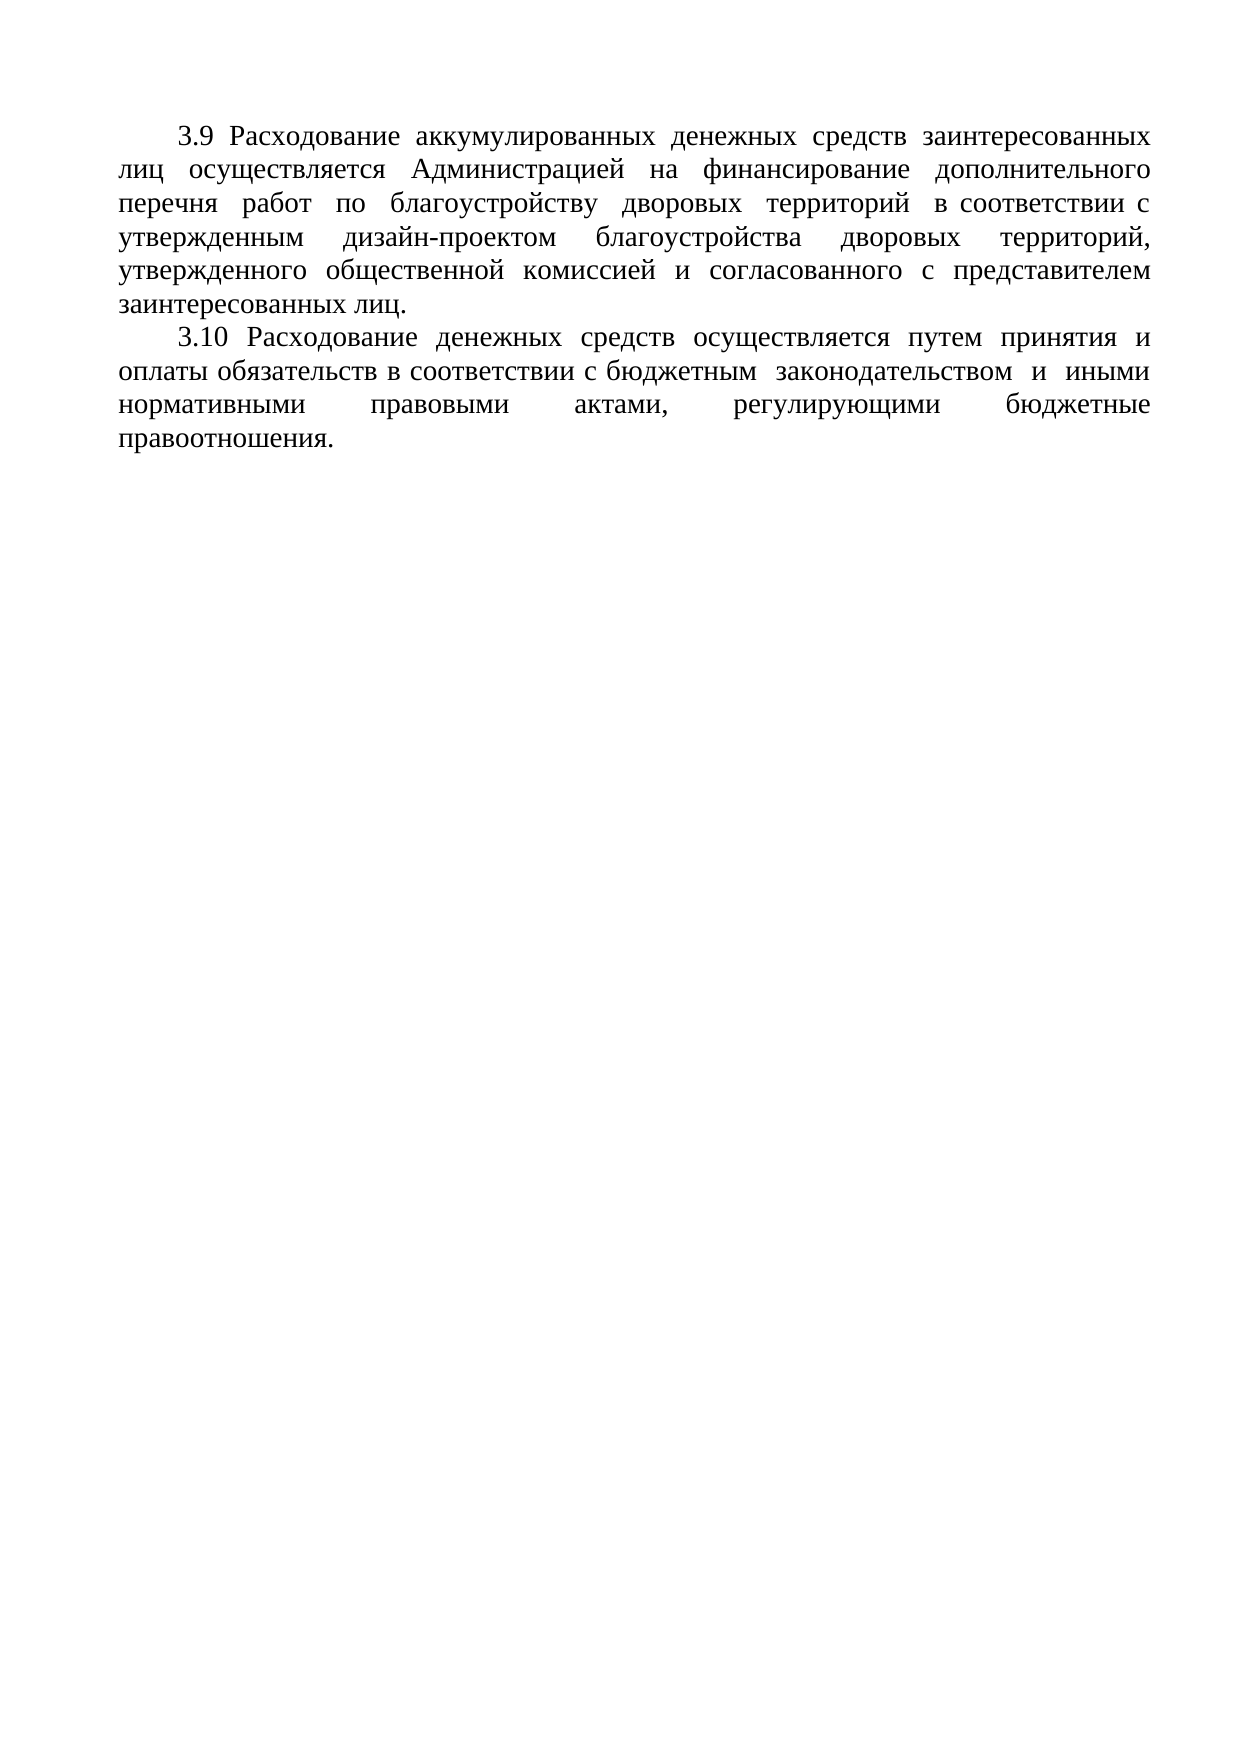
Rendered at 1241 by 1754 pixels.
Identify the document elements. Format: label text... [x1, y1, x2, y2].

text 3.9 Расходование аккумулированных денежных средств заинтересованных лиц осуществляется Администрацией на финансирование дополнительного перечня работ по благоустройству дворовых территорий в соответствии с утвержденным дизайн-проектом благоустройства дворовых территорий, утвержденного общественной комиссией и согласованного с представителем заинтересованных лиц. [118, 118, 1152, 319]
text 3.10 Расходование денежных средств осуществляется путем принятия и оплаты обязательств в соответствии с бюджетным законодательством и иными нормативными правовыми актами, регулирующими бюджетные правоотношения. [118, 319, 1152, 453]
